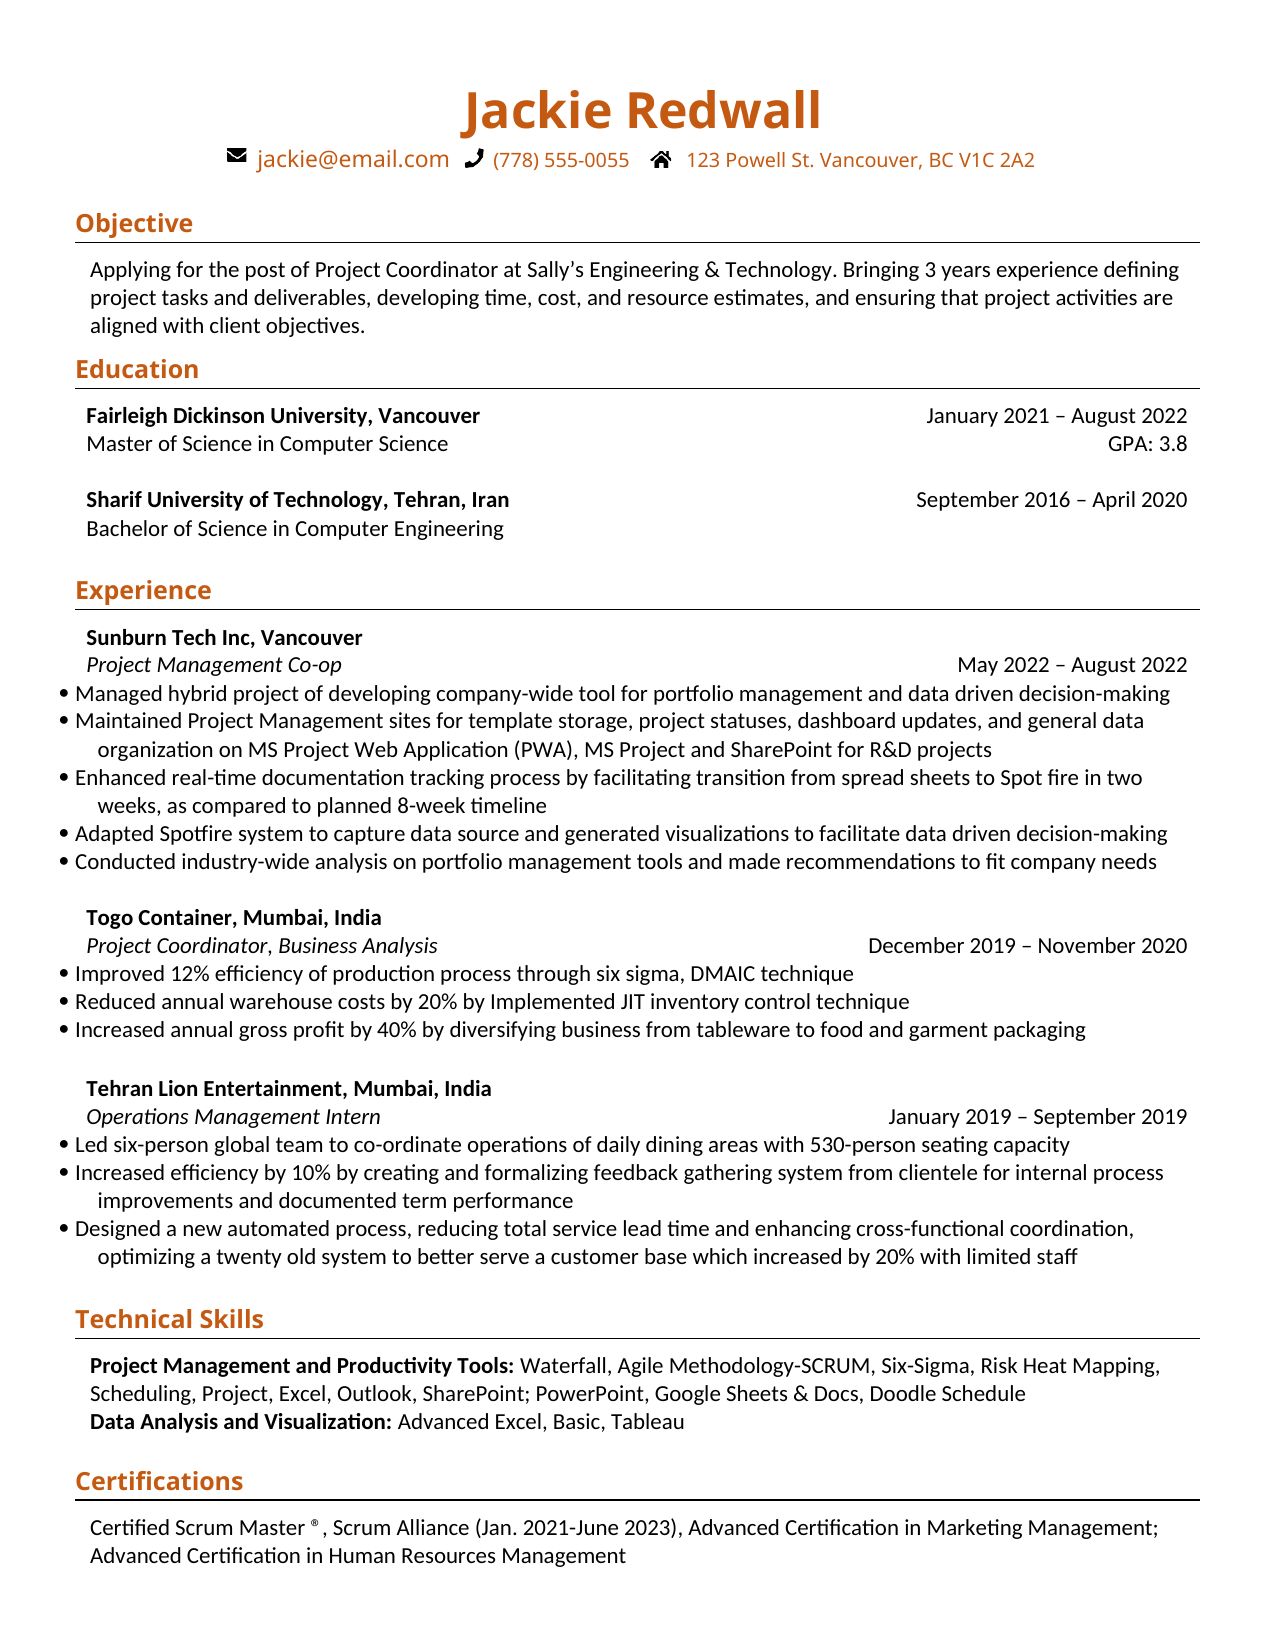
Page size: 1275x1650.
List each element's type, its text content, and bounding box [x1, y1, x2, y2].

text Jackie Redwall [87, 75, 1200, 143]
text Objective [75, 206, 1200, 242]
text Certified Scrum Master ®, Scrum Alliance (Jan. 2021-June 2023), Advanced Certification in Marketing Management; Advanced Certification in Human Resources Management [90, 1513, 1200, 1569]
text Technical Skills [75, 1302, 1200, 1338]
list Enhanced real-time documentation tracking process by facilitating transition from spread sheets to Spot fire in two weeks, as compared to planned 8-week timeline [60, 763, 1200, 819]
table_cell September 2016 – April 2020 [637, 486, 1199, 542]
picture [227, 148, 247, 162]
table_header December 2019 – November 2020 [637, 903, 1199, 959]
list Adapted Spotfire system to capture data source and generated visualizations to facilitate data driven decision-making [60, 819, 1200, 847]
text Certifications [75, 1463, 1200, 1499]
picture [464, 148, 484, 168]
list Designed a new automated process, reducing total service lead time and enhancing cross-functional coordination, optimizing a twenty old system to better serve a customer base which increased by 20% with limited staff [60, 1214, 1200, 1270]
list Managed hybrid project of developing company-wide tool for portfolio management and data driven decision-making [60, 679, 1200, 707]
list Increased efficiency by 10% by creating and formalizing feedback gathering system from clientele for internal process improvements and documented term performance [60, 1158, 1200, 1214]
table_header January 2019 – September 2019 [637, 1074, 1199, 1130]
list Conducted industry-wide analysis on portfolio management tools and made recommendations to fit company needs [60, 847, 1200, 875]
text jackie@email.com (778) 555-0055 123 Powell St. Vancouver, BC V1C 2A2 [92, 143, 1200, 174]
list Increased annual gross profit by 40% by diversifying business from tableware to food and garment packaging [60, 1015, 1200, 1043]
list Reduced annual warehouse costs by 20% by Implemented JIT inventory control technique [60, 987, 1200, 1015]
text Applying for the post of Project Coordinator at Sally’s Engineering & Technology. Bringing 3 years experience defining project tasks and deliverables, developing time, cost, and resource estimates, and ensuring that project activities are aligned with client objectives. [90, 255, 1200, 339]
table_header Fairleigh Dickinson University, Vancouver Master of Science in Computer Science [75, 402, 637, 486]
table_header Togo Container, Mumbai, India Project Coordinator, Business Analysis [75, 903, 637, 959]
table_header May 2022 – August 2022 [637, 623, 1199, 679]
text Education [75, 352, 1200, 388]
list Improved 12% efficiency of production process through six sigma, DMAIC technique [60, 959, 1200, 987]
table_header Sunburn Tech Inc, Vancouver Project Management Co-op [75, 623, 637, 679]
table_header January 2021 – August 2022 GPA: 3.8 [637, 402, 1199, 486]
list Maintained Project Management sites for template storage, project statuses, dashboard updates, and general data organization on MS Project Web Application (PWA), MS Project and SharePoint for R&D projects [60, 707, 1200, 763]
text Experience [75, 573, 1200, 609]
picture [650, 151, 672, 168]
table_header Tehran Lion Entertainment, Mumbai, India Operations Management Intern [75, 1074, 637, 1130]
list Led six-person global team to co-ordinate operations of daily dining areas with 530-person seating capacity [60, 1130, 1200, 1158]
table_cell Sharif University of Technology, Tehran, Iran Bachelor of Science in Computer Engineering [75, 486, 637, 542]
list Project Management and Productivity Tools: Waterfall, Agile Methodology-SCRUM, Six-Sigma, Risk Heat Mapping, Scheduling, Project, Excel, Outlook, SharePoint; PowerPoint, Google Sheets & Docs, Doodle Schedule Data Analysis and Visualization: Advanced Excel, Basic, Tableau [90, 1351, 1200, 1435]
